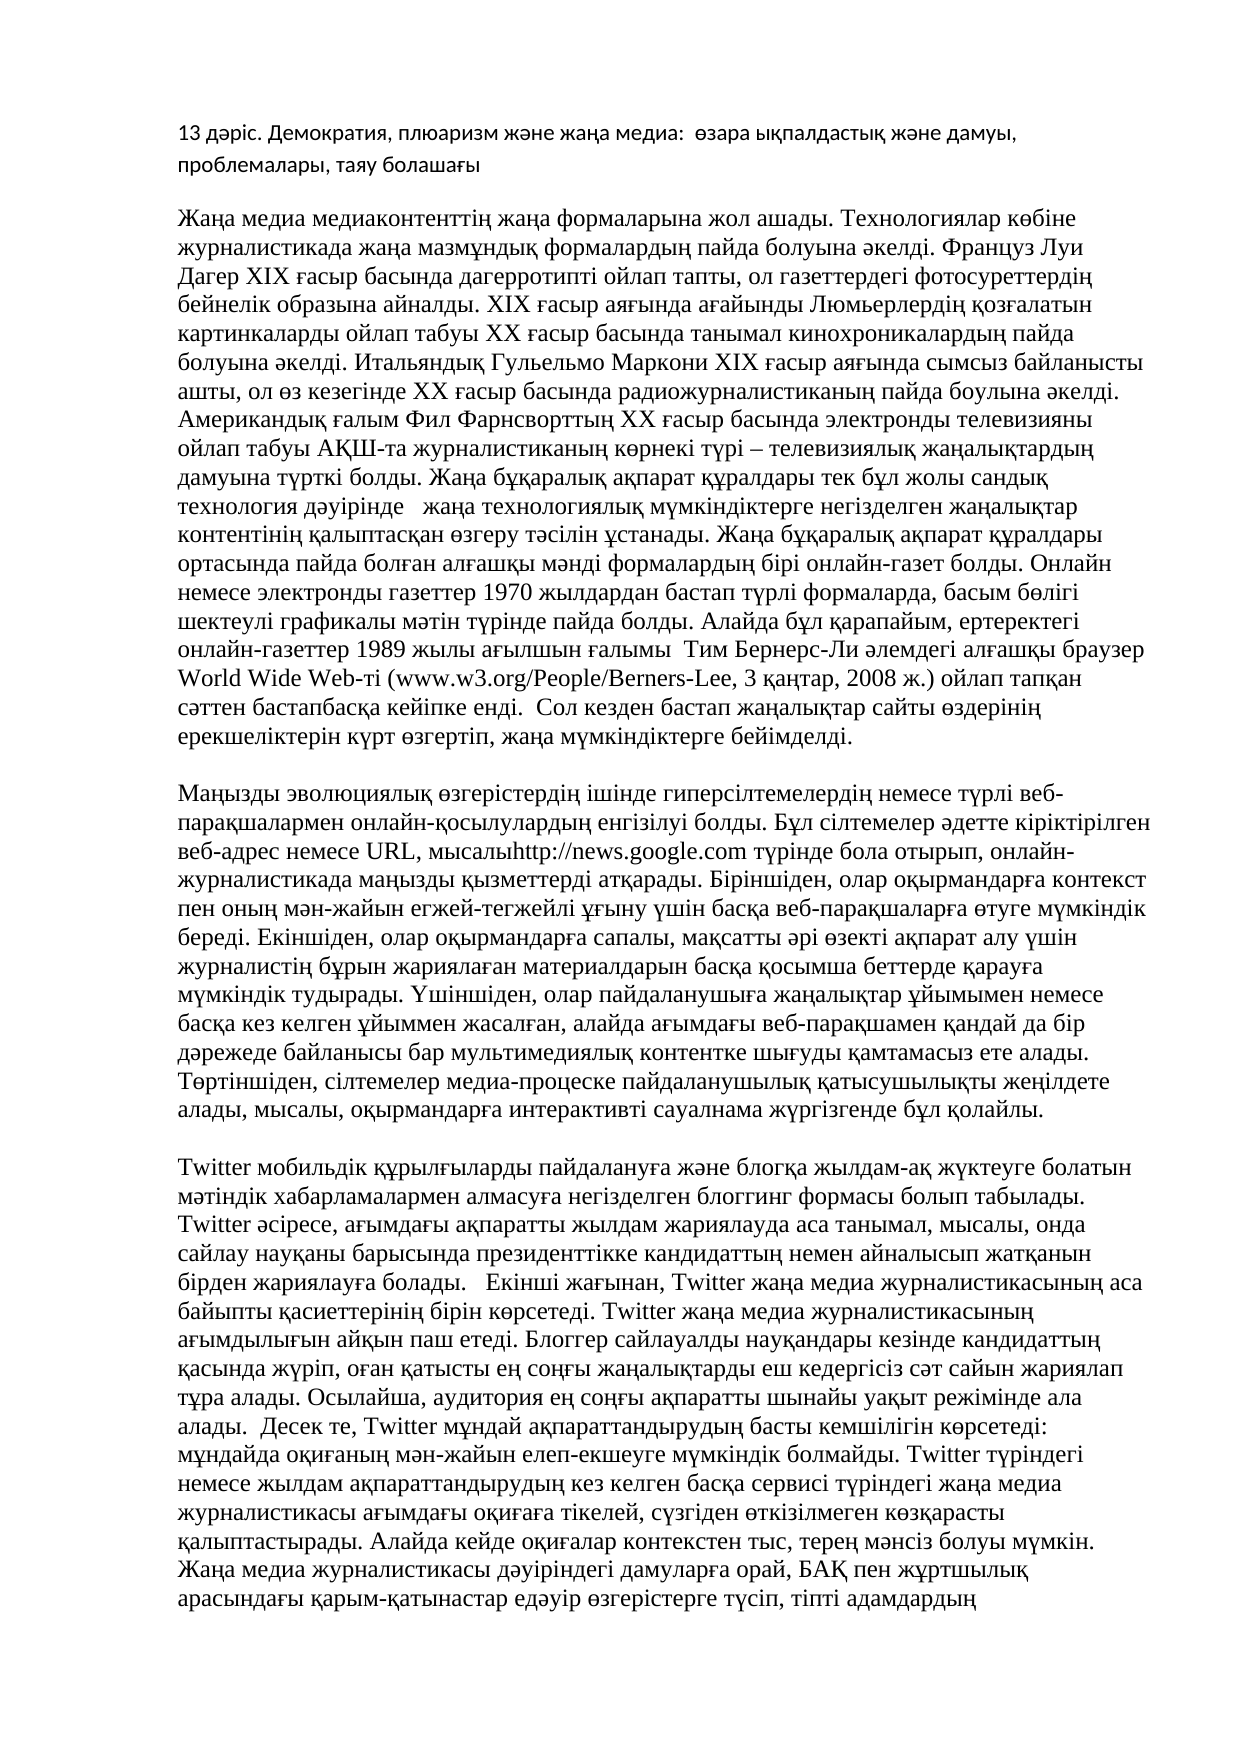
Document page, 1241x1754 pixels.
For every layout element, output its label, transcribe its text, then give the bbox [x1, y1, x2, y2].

text Жаңа медиа медиаконтенттің жаңа формаларына жол ашады. Технологиялар көбіне журналистикада жаңа мазмұндық формалардың пайда болуына әкелді. Француз Луи Дагер XIX ғасыр басында дагерротипті ойлап тапты, ол газеттердегі фотосуреттердің бейнелік образына айналды. ХІХ ғасыр аяғында ағайынды Люмьерлердің қозғалатын картинкаларды ойлап табуы ХХ ғасыр басында танымал кинохроникалардың пайда болуына әкелді. Итальяндық Гульельмо Маркони XIX ғасыр аяғында сымсыз байланысты ашты, ол өз кезегінде ХХ ғасыр басында радиожурналистиканың пайда боулына әкелді. Американдық ғалым Фил Фарнсворттың ХХ ғасыр басында электронды телевизияны ойлап табуы АҚШ-та журналистиканың көрнекі түрі – телевизиялық жаңалықтардың дамуына түрткі болды. Жаңа бұқаралық ақпарат құралдары тек бұл жолы сандық технология дәуірінде жаңа технологиялық мүмкіндіктерге негізделген жаңалықтар контентінің қалыптасқан өзгеру тәсілін ұстанады. Жаңа бұқаралық ақпарат құралдары ортасында пайда болған алғашқы мәнді формалардың бірі онлайн-газет болды. Онлайн немесе электронды газеттер 1970 жылдардан бастап түрлі формаларда, басым бөлігі шектеулі графикалы мәтін түрінде пайда болды. Алайда бұл қарапайым, ертеректегі онлайн-газеттер 1989 жылы ағылшын ғалымы Тим Бернерс-Ли әлемдегі алғашқы браузер World Wide Web-ті (www.w3.org/People/Berners-Lee, 3 қаңтар, 2008 ж.) ойлап тапқан сәттен бастапбасқа кейіпке енді. Сол кезден бастап жаңалықтар сайты өздерінің ерекшеліктерін күрт өзгертіп, жаңа мүмкіндіктерге бейімделді. [177, 203, 1152, 749]
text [177, 1554, 1152, 1612]
text Twitter мобильдік құрылғыларды пайдалануға және блогқа жылдам-ақ жүктеуге болатын мәтіндік хабарламалармен алмасуға негізделген блоггинг формасы болып табылады. Twitter әсіресе, ағымдағы ақпаратты жылдам жариялауда аса танымал, мысалы, онда сайлау науқаны барысында президенттікке кандидаттың немен айналысып жатқанын бірден жариялауға болады. Екінші жағынан, Twitter жаңа медиа журналистикасының аса байыпты қасиеттерінің бірін көрсетеді. Twitter жаңа медиа журналистикасының ағымдылығын айқын паш етеді. Блоггер сайлауалды науқандары кезінде кандидаттың қасында жүріп, оған қатысты ең соңғы жаңалықтарды еш кедергісіз сәт сайын жариялап тұра алады. Осылайша, аудитория ең соңғы ақпаратты шынайы уақыт режімінде ала алады. Десек те, Twitter мұндай ақпараттандырудың басты кемшілігін көрсетеді: мұндайда оқиғаның мән-жайын елеп-екшеуге мүмкіндік болмайды. Twitter түріндегі немесе жылдам ақпараттандырудың кез келген басқа сервисі түріндегі жаңа медиа журналистикасы ағымдағы оқиғаға тікелей, сүзгіден өткізілмеген көзқарасты қалыптастырады. Алайда кейде оқиғалар контекстен тыс, терең мәнсіз болуы мүмкін. [177, 1152, 1152, 1554]
text 13 дәріс. Демократия, плюаризм және жаңа медиа: өзара ықпалдастық және дамуы, проблемалары, таяу болашағы [177, 118, 1152, 178]
text Маңызды эволюциялық өзгерістердің ішінде гиперсілтемелердің немесе түрлі веб-парақшалармен онлайн-қосылулардың енгізілуі болды. Бұл сілтемелер әдетте кіріктірілген веб-адрес немесе URL, мысалыhttp://news.google.com түрінде бола отырып, онлайн-журналистикада маңызды қызметтерді атқарады. Біріншіден, олар оқырмандарға контекст пен оның мән-жайын егжей-тегжейлі ұғыну үшін басқа веб-парақшаларға өтуге мүмкіндік береді. Екіншіден, олар оқырмандарға сапалы, мақсатты әрі өзекті ақпарат алу үшін журналистің бұрын жариялаған материалдарын басқа қосымша беттерде қарауға мүмкіндік тудырады. Үшіншіден, олар пайдаланушыға жаңалықтар ұйымымен немесе басқа кез келген ұйыммен жасалған, алайда ағымдағы веб-парақшамен қандай да бір дәрежеде байланысы бар мультимедиялық контентке шығуды қамтамасыз ете алады. Төртіншіден, сілтемелер медиа-процеске пайдаланушылық қатысушылықты жеңілдете алады, мысалы, оқырмандарға интерактивті сауалнама жүргізгенде бұл қолайлы. [177, 778, 1152, 1123]
